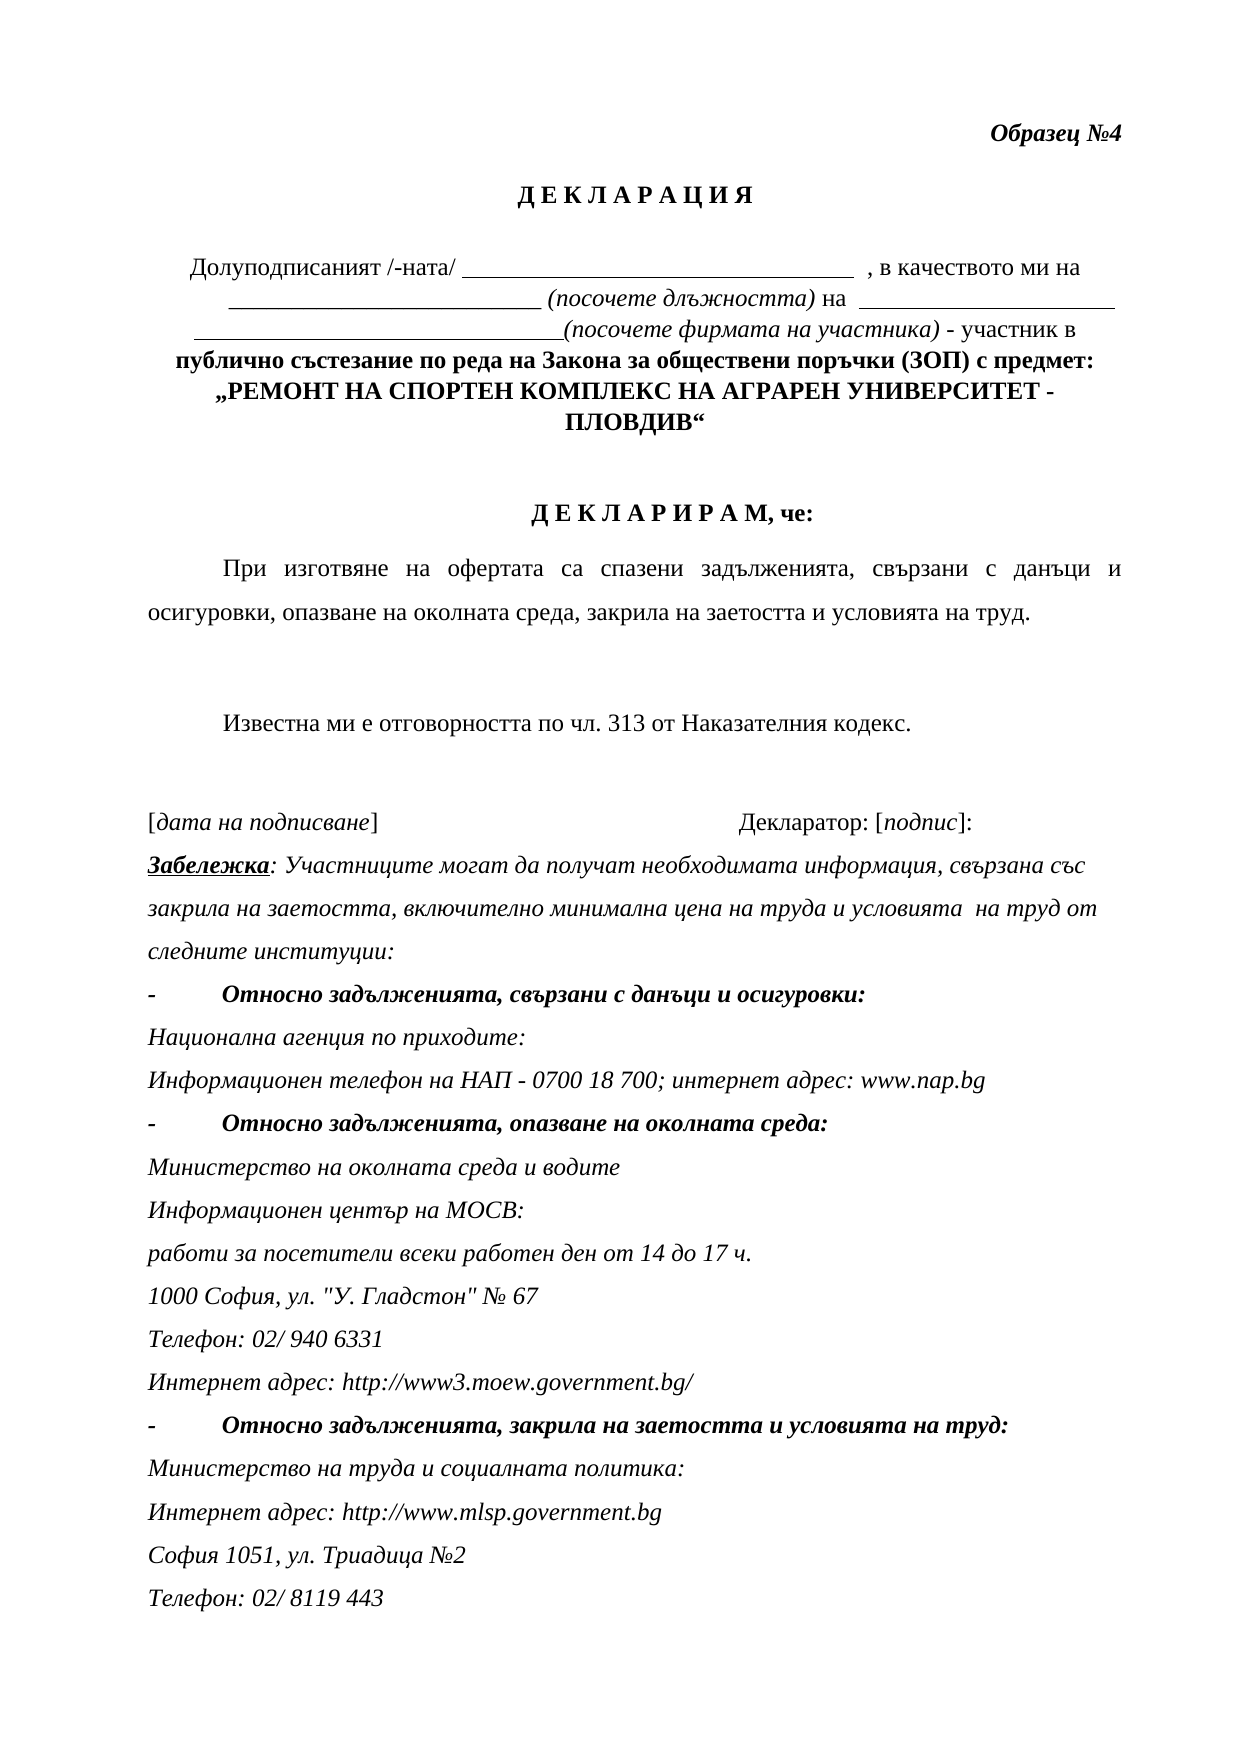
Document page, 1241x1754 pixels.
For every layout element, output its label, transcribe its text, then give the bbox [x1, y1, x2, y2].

text Д Е К Л А Р А Ц И Я [148, 180, 1122, 209]
text Д Е К Л А Р И Р А М, че: [148, 498, 1122, 527]
text - Относно задълженията, опазване на околната среда: [148, 1108, 1122, 1137]
text Забележка: Участниците могат да получат необходимата информация, свързана със закрила на заетостта, включително минимална цена на труда и условията на труд от следните институции: [148, 850, 1122, 965]
text Долуподписаният /-ната/ , в качеството ми на _________________________ (посочете длъжността) на (посочете фирмата на участника) - участник в публично състезание по реда на Закона за обществени поръчки (ЗОП) с предмет: „РЕМОНТ НА СПОРТЕН КОМПЛЕКС НА АГРАРЕН УНИВЕРСИТЕТ - ПЛОВДИВ“ [148, 252, 1122, 436]
text Образец №4 [148, 118, 1122, 147]
text Министерство на околната среда и водите [148, 1152, 1122, 1180]
text Национална агенция по приходите: [148, 1022, 1122, 1051]
text - Относно задълженията, закрила на заетостта и условията на труд: [148, 1410, 1122, 1439]
text Известна ми е отговорността по чл. 313 от Наказателния кодекс. [148, 708, 1122, 737]
text - Относно задълженията, свързани с данъци и осигуровки: [148, 979, 1122, 1008]
text При изготвяне на офертата са спазени задълженията, свързани с данъци и осигуровки, опазване на околната среда, закрила на заетостта и условията на труд. [148, 553, 1122, 625]
text Телефон: 02/ 8119 443 [148, 1583, 1122, 1612]
text Телефон: 02/ 940 6331 [148, 1324, 1122, 1353]
text Информационен център на МОСВ: [148, 1195, 1122, 1223]
text [дата на подписване] Декларатор: [подпис]: [148, 807, 1122, 835]
text работи за посетители всеки работен ден от 14 до 17 ч. [148, 1238, 1122, 1267]
text Интернет адрес: http://www.mlsp.government.bg [148, 1497, 1122, 1525]
text Министерство на труда и социалната политика: [148, 1453, 1122, 1482]
text Интернет адрес: http://www3.moew.government.bg/ [148, 1367, 1122, 1396]
text София 1051, ул. Триадица №2 [148, 1540, 1122, 1568]
text 1000 София, ул. "У. Гладстон" № 67 [148, 1281, 1122, 1310]
text Информационен телефон на НАП - 0700 18 700; интернет адрес: www.nap.bg [148, 1065, 1122, 1094]
